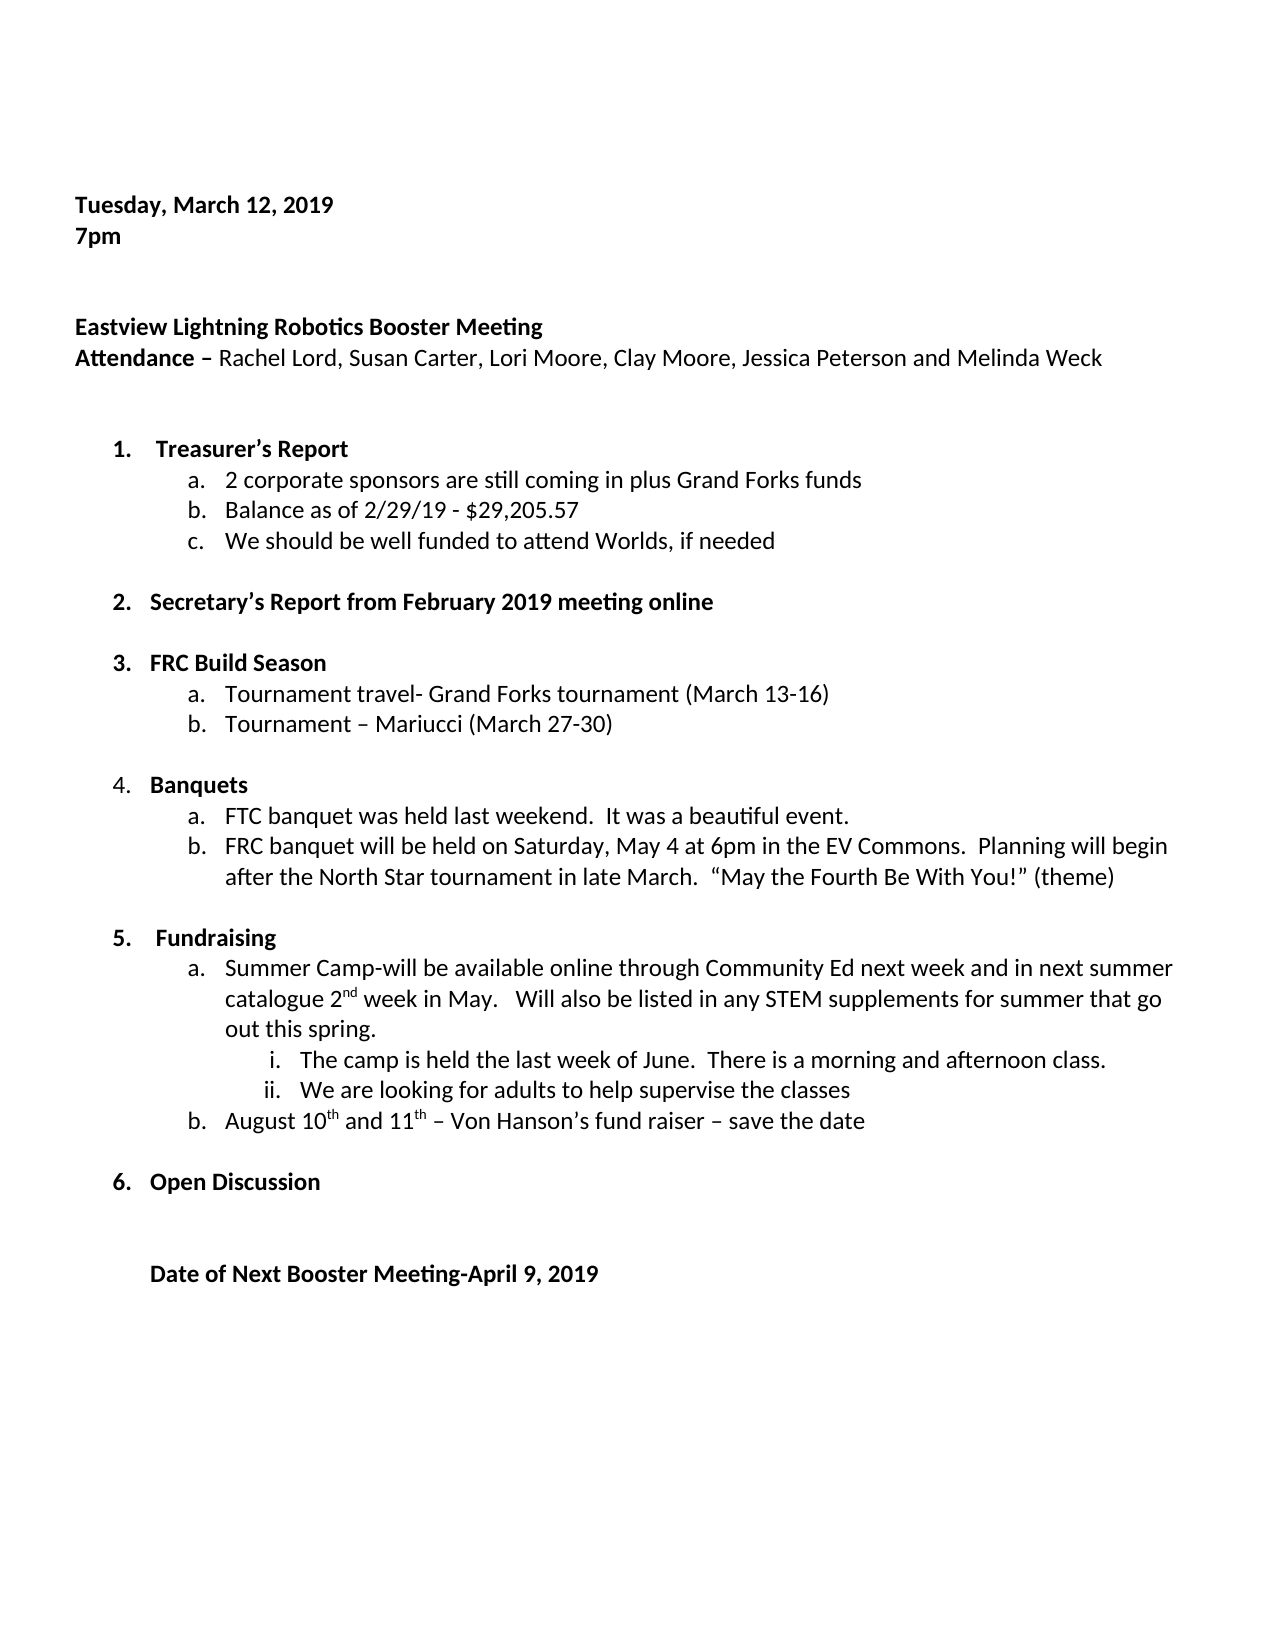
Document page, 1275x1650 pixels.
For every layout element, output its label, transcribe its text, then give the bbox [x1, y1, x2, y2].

list August 10th and 11th – Von Hanson’s fund raiser – save the date [187, 1105, 1200, 1136]
list FRC Build Season [112, 647, 1200, 678]
list Tournament travel- Grand Forks tournament (March 13-16) [187, 678, 1200, 708]
list Banquets [112, 769, 1200, 800]
list Tournament – Mariucci (March 27-30) [187, 708, 1200, 739]
list FTC banquet was held last weekend. It was a beautiful event. [187, 800, 1200, 830]
list Balance as of 2/29/19 - $29,205.57 [187, 495, 1200, 525]
list 2 corporate sponsors are still coming in plus Grand Forks funds [187, 464, 1200, 495]
text Tuesday, March 12, 2019 [75, 189, 1200, 220]
list Secretary’s Report from February 2019 meeting online [112, 586, 1200, 617]
list The camp is held the last week of June. There is a morning and afternoon class. [281, 1044, 1200, 1074]
list Date of Next Booster Meeting-April 9, 2019 [150, 1258, 1200, 1288]
list Summer Camp-will be available online through Community Ed next week and in next summer catalogue 2nd week in May. Will also be listed in any STEM supplements for summer that go out this spring. [187, 952, 1200, 1044]
text Eastview Lightning Robotics Booster Meeting [75, 312, 1200, 342]
text Attendance – Rachel Lord, Susan Carter, Lori Moore, Clay Moore, Jessica Peterson and Melinda Weck [75, 342, 1200, 373]
list We are looking for adults to help supervise the classes [281, 1074, 1200, 1105]
list FRC banquet will be held on Saturday, May 4 at 6pm in the EV Commons. Planning will begin after the North Star tournament in late March. “May the Fourth Be With You!” (theme) [187, 830, 1200, 891]
list We should be well funded to attend Worlds, if needed [187, 525, 1200, 556]
list Treasurer’s Report [112, 434, 1200, 464]
list Fundraising [112, 922, 1200, 952]
list Open Discussion [112, 1166, 1200, 1197]
text 7pm [75, 220, 1200, 251]
